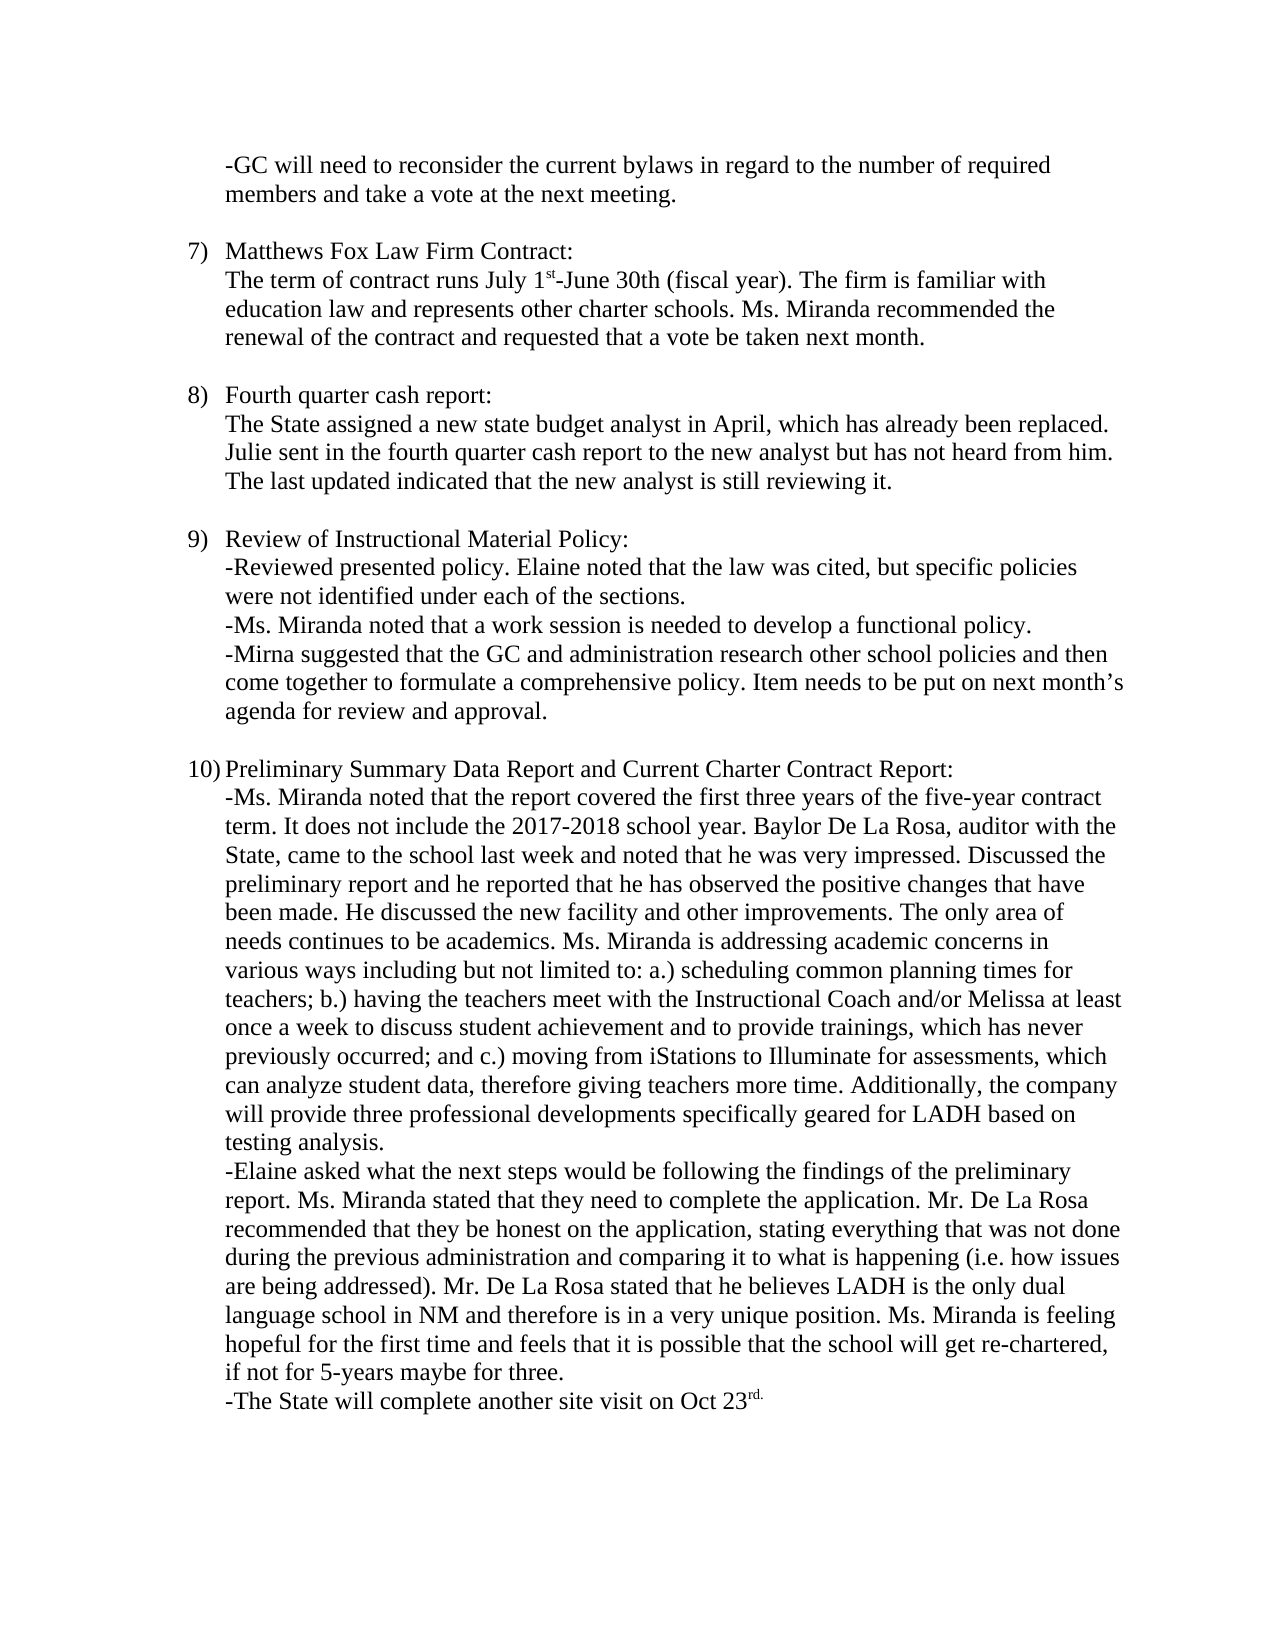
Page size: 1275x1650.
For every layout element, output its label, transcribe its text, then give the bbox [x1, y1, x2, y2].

list Review of Instructional Material Policy: [187, 524, 1125, 552]
list -Mirna suggested that the GC and administration research other school policies and then come together to formulate a comprehensive policy. Item needs to be put on next month’s agenda for review and approval. [225, 639, 1125, 725]
list -The State will complete another site visit on Oct 23rd. [225, 1386, 1125, 1415]
list The State assigned a new state budget analyst in April, which has already been replaced. Julie sent in the fourth quarter cash report to the new analyst but has not heard from him. The last updated indicated that the new analyst is still reviewing it. [225, 409, 1125, 495]
list Preliminary Summary Data Report and Current Charter Contract Report: [187, 754, 1125, 782]
list -Ms. Miranda noted that the report covered the first three years of the five-year contract term. It does not include the 2017-2018 school year. Baylor De La Rosa, auditor with the State, came to the school last week and noted that he was very impressed. Discussed the preliminary report and he reported that he has observed the positive changes that have been made. He discussed the new facility and other improvements. The only area of needs continues to be academics. Ms. Miranda is addressing academic concerns in various ways including but not limited to: a.) scheduling common planning times for teachers; b.) having the teachers meet with the Instructional Coach and/or Melissa at least once a week to discuss student achievement and to provide trainings, which has never previously occurred; and c.) moving from iStations to Illuminate for assessments, which can analyze student data, therefore giving teachers more time. Additionally, the company will provide three professional developments specifically geared for LADH based on testing analysis. [225, 782, 1125, 1156]
list Matthews Fox Law Firm Contract: [187, 236, 1125, 265]
list -Reviewed presented policy. Elaine noted that the law was cited, but specific policies were not identified under each of the sections. [225, 552, 1125, 610]
list The term of contract runs July 1st-June 30th (fiscal year). The firm is familiar with education law and represents other charter schools. Ms. Miranda recommended the renewal of the contract and requested that a vote be taken next month. [225, 265, 1125, 351]
list -Elaine asked what the next steps would be following the findings of the preliminary report. Ms. Miranda stated that they need to complete the application. Mr. De La Rosa recommended that they be honest on the application, stating everything that was not done during the previous administration and comparing it to what is happening (i.e. how issues are being addressed). Mr. De La Rosa stated that he believes LADH is the only dual language school in NM and therefore is in a very unique position. Ms. Miranda is feeling hopeful for the first time and feels that it is possible that the school will get re-chartered, if not for 5-years maybe for three. [225, 1156, 1125, 1386]
list Fourth quarter cash report: [187, 380, 1125, 409]
list -Ms. Miranda noted that a work session is needed to develop a functional policy. [225, 610, 1125, 639]
list -GC will need to reconsider the current bylaws in regard to the number of required members and take a vote at the next meeting. [225, 150, 1125, 207]
